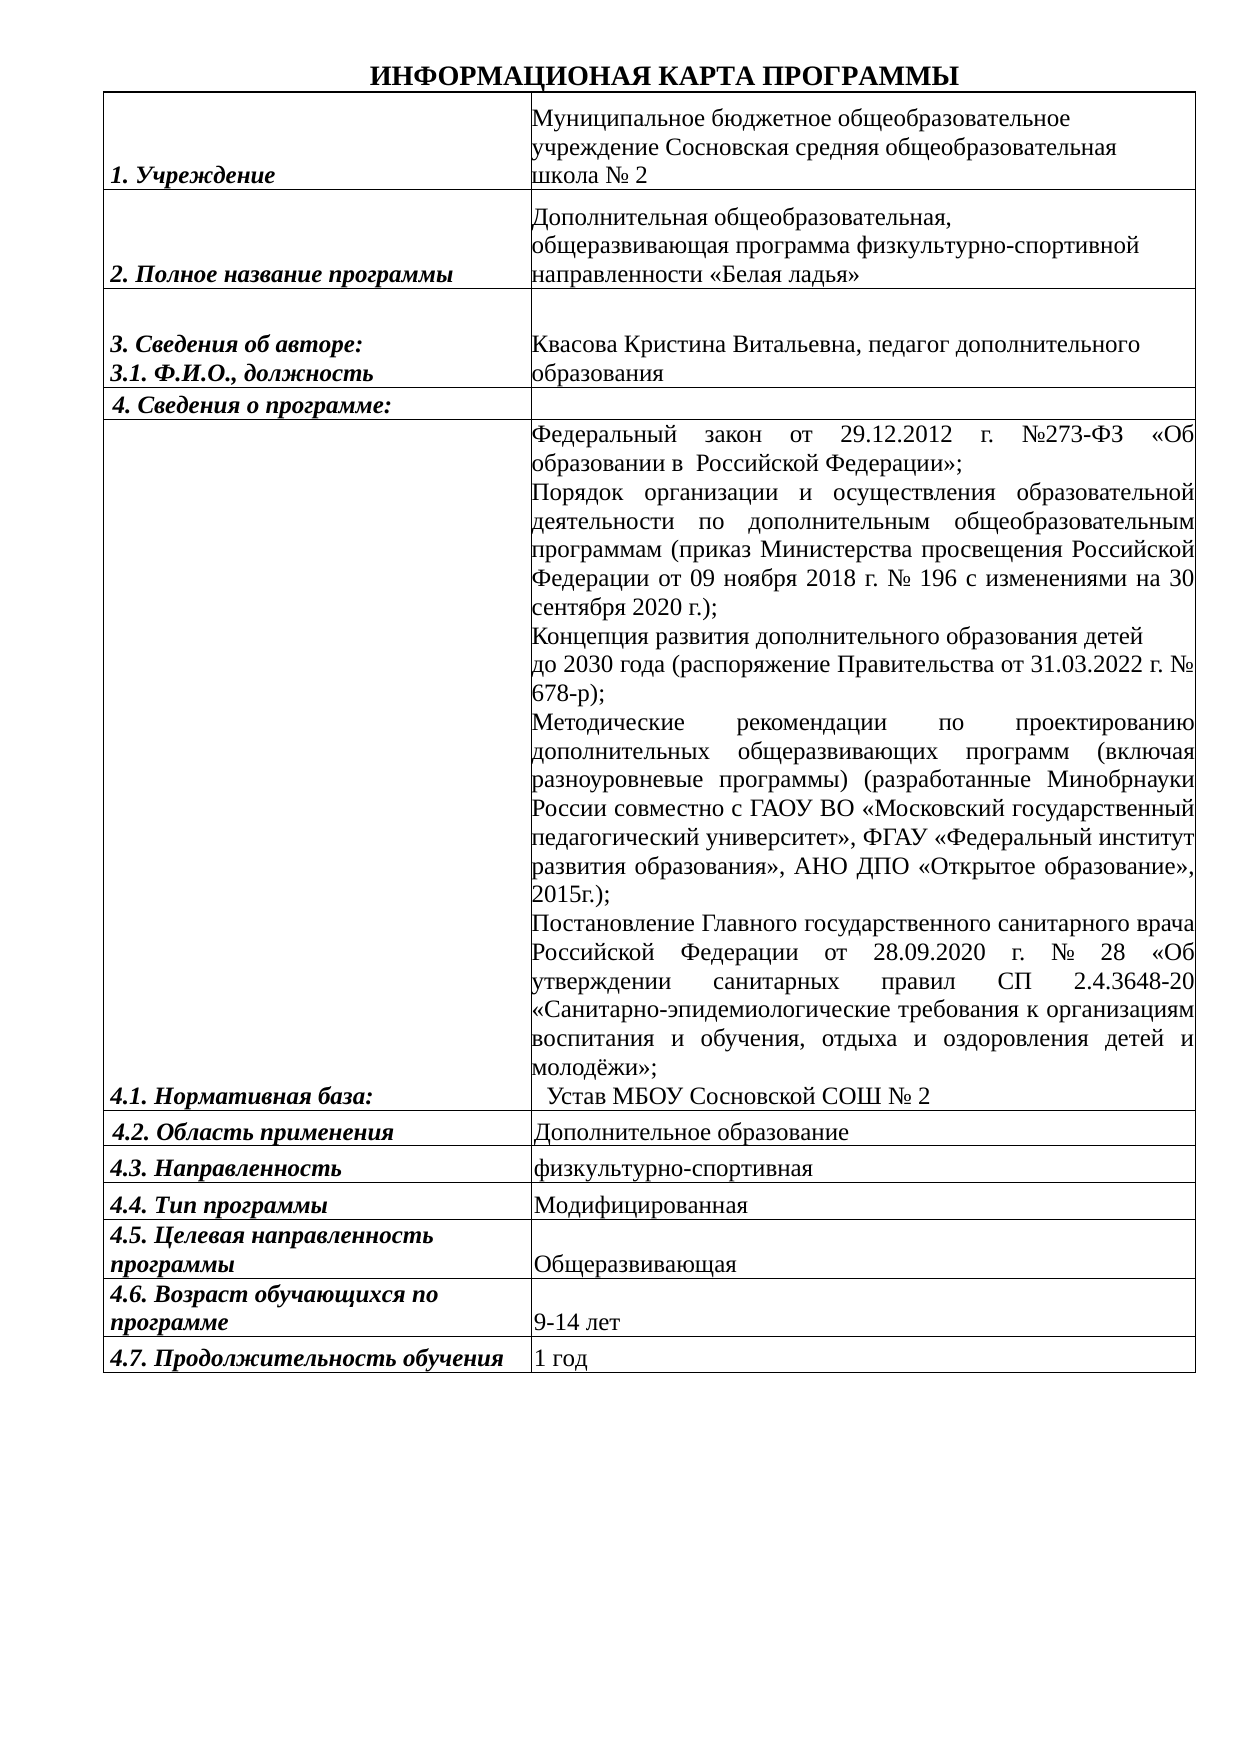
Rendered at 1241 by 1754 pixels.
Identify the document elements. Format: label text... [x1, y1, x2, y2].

table_cell Модифицированная [532, 1183, 1195, 1219]
table_header Муниципальное бюджетное общеобразовательное учреждение Сосновская средняя общеобразовательная школа № 2 [532, 93, 1195, 189]
table_cell Федеральный закон от 29.12.2012 г. №273-ФЗ «Об образовании в Российской Федерации»; Порядок организации и осуществления образовательной деятельности по дополнительным общеобразовательным программам (приказ Министерства просвещения Российской Федерации от 09 ноября 2018 г. № 196 с изменениями на 30 сентября 2020 г.); Концепция развития дополнительного образования детей до 2030 года (распоряжение Правительства от 31.03.2022 г. № 678-р); Методические рекомендации по проектированию дополнительных общеразвивающих программ (включая разноуровневые программы) (разработанные Минобрнауки России совместно с ГАОУ ВО «Московский государственный педагогический университет», ФГАУ «Федеральный институт развития образования», АНО ДПО «Открытое образование», 2015г.); Постановление Главного государственного санитарного врача Российской Федерации от 28.09.2020 г. № 28 «Об утверждении санитарных правил СП 2.4.3648-20 «Санитарно-эпидемиологические требования к организациям воспитания и обучения, отдыха и оздоровления детей и молодёжи»; Устав МБОУ Сосновской СОШ № 2 [532, 420, 1195, 1109]
table_cell 4.6. Возраст обучающихся по программе [104, 1279, 531, 1336]
table_cell [532, 388, 1195, 418]
table_cell 3. Сведения об авторе: 3.1. Ф.И.О., должность [104, 289, 531, 387]
table_cell физкультурно-спортивная [532, 1146, 1195, 1182]
table_cell 4.7. Продолжительность обучения [104, 1337, 531, 1372]
table_cell 4. Сведения о программе: [104, 388, 531, 418]
table_cell 4.1. Нормативная база: [104, 420, 531, 1109]
table_cell 9-14 лет [532, 1279, 1195, 1336]
table_cell Дополнительная общеобразовательная, общеразвивающая программа физкультурно-спортивной направленности «Белая ладья» [532, 190, 1195, 288]
text ИНФОРМАЦИОНАЯ КАРТА ПРОГРАММЫ [148, 59, 1181, 91]
table_cell 4.2. Область применения [104, 1111, 531, 1145]
table_cell 2. Полное название программы [104, 190, 531, 288]
table_cell 4.3. Направленность [104, 1146, 531, 1182]
table_header 1. Учреждение [104, 93, 531, 189]
table_cell Квасова Кристина Витальевна, педагог дополнительного образования [532, 289, 1195, 387]
table_cell Дополнительное образование [532, 1111, 1195, 1145]
table_cell 4.5. Целевая направленность программы [104, 1220, 531, 1278]
table_cell 4.4. Тип программы [104, 1183, 531, 1219]
table_cell 1 год [532, 1337, 1195, 1372]
table_cell Общеразвивающая [532, 1220, 1195, 1278]
